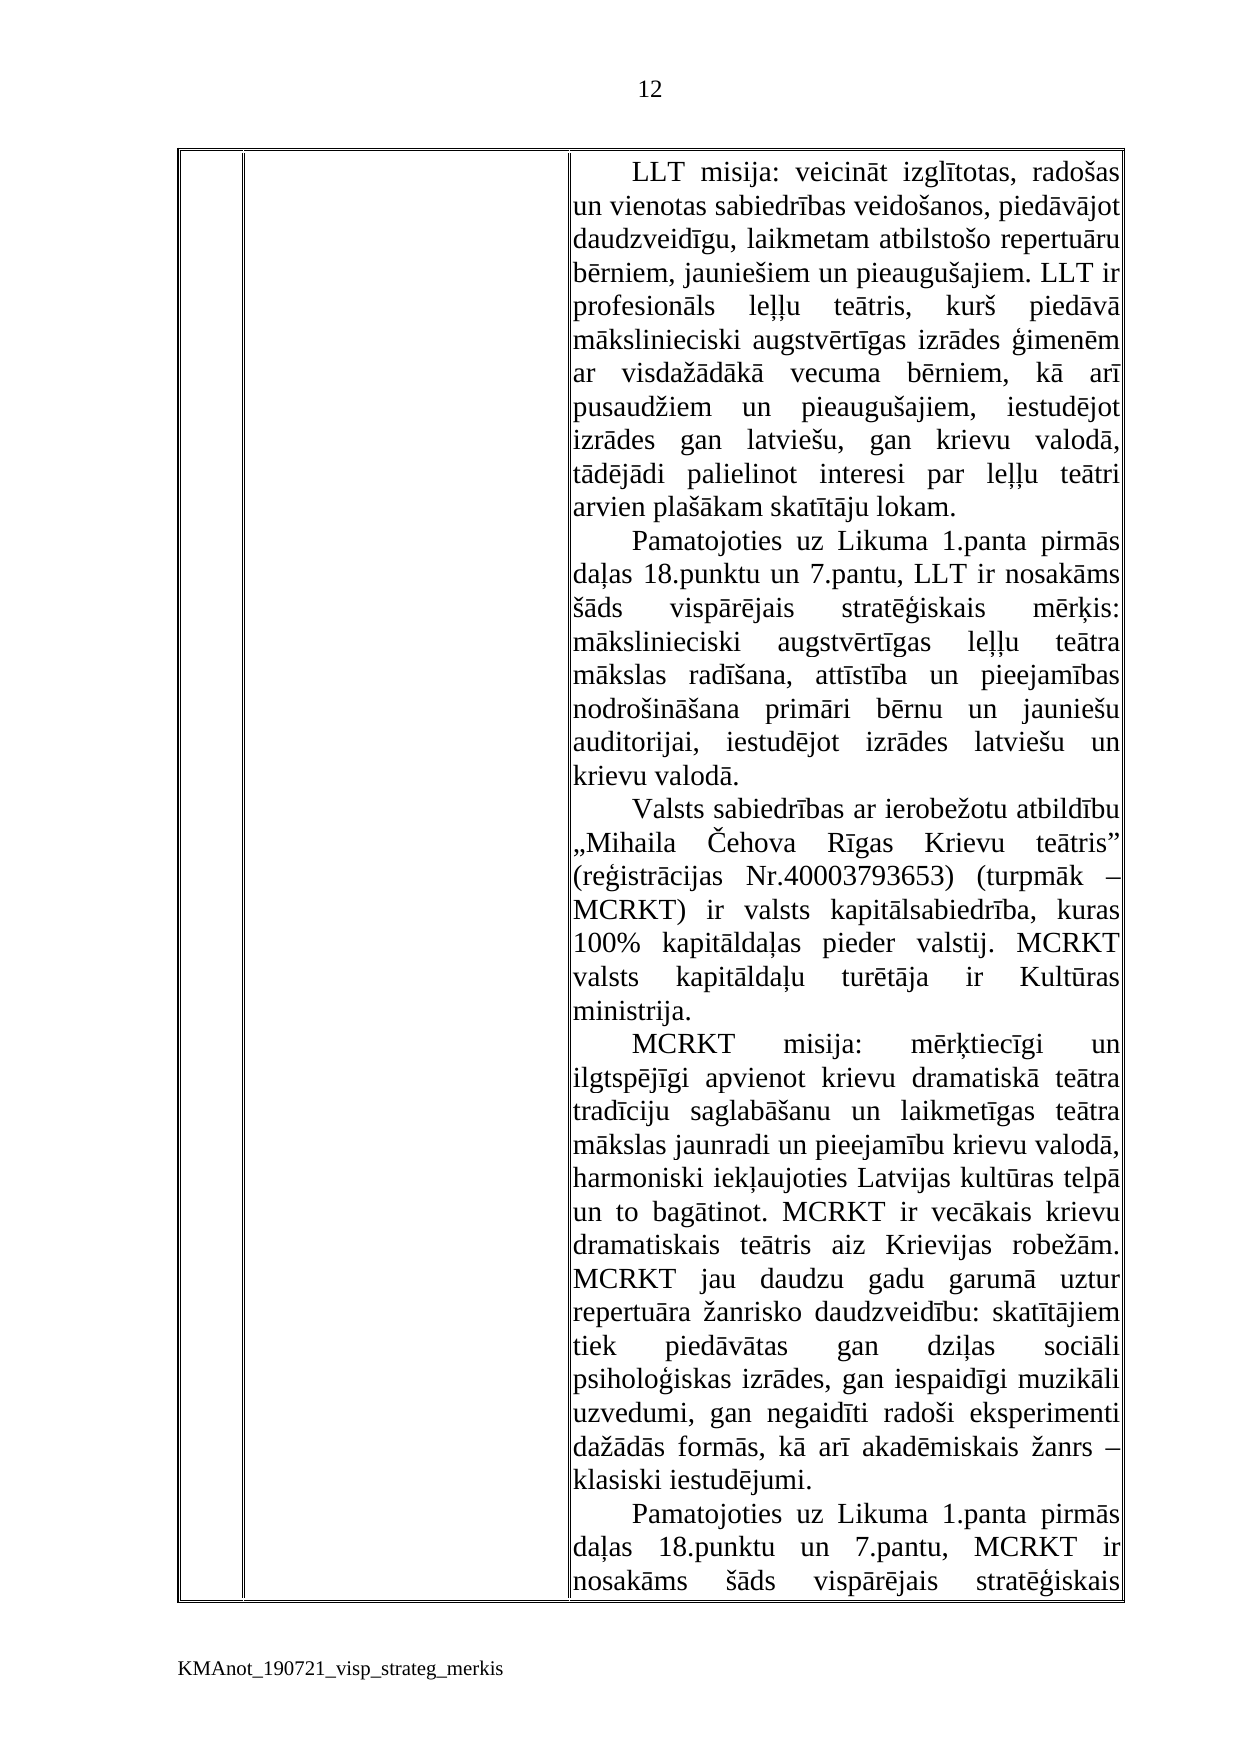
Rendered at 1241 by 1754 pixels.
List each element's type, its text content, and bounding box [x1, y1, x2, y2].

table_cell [244, 151, 569, 1599]
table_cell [570, 151, 1122, 1599]
table_cell 2. [181, 151, 244, 1599]
